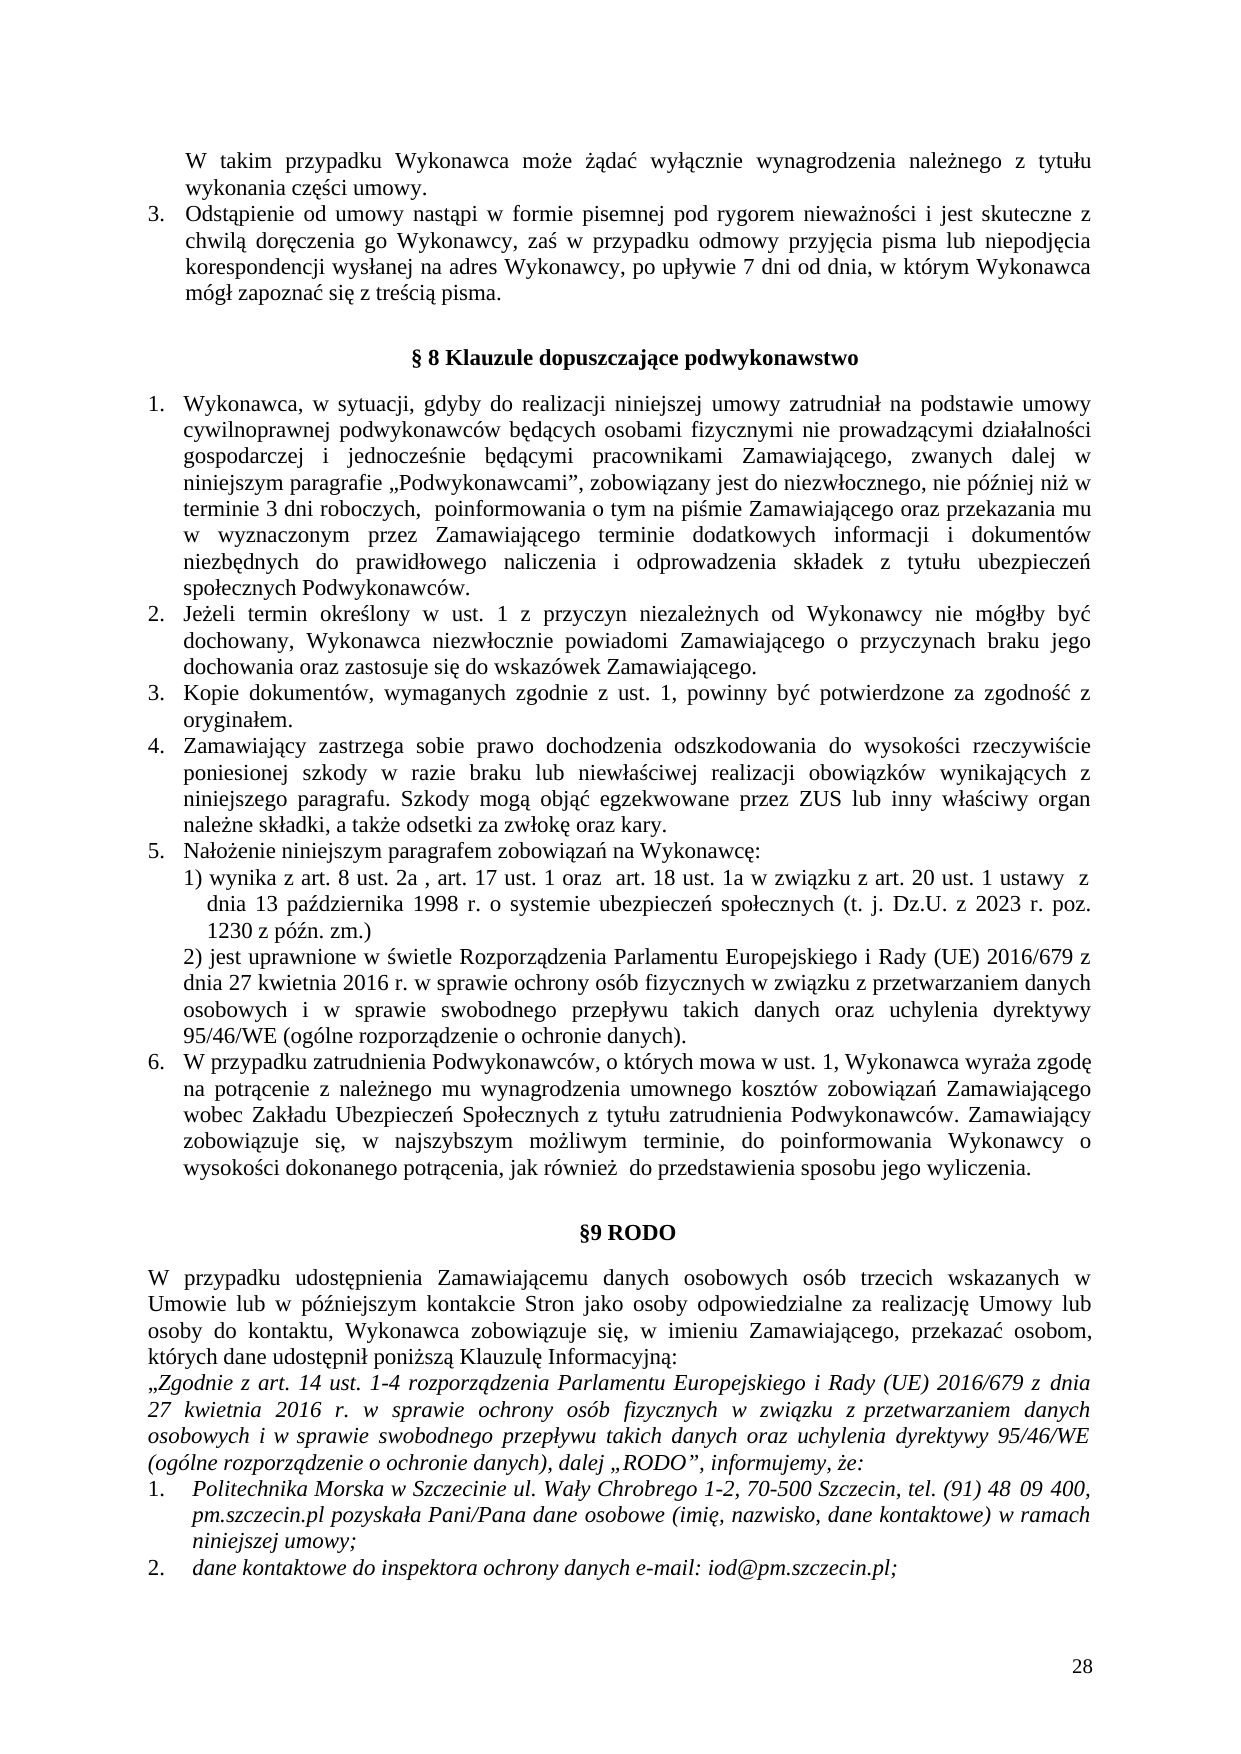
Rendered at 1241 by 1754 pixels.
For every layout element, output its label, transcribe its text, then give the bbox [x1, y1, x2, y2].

text W przypadku udostępnienia Zamawiającemu danych osobowych osób trzecich wskazanych w Umowie lub w późniejszym kontakcie Stron jako osoby odpowiedzialne za realizację Umowy lub osoby do kontaktu, Wykonawca zobowiązuje się, w imieniu Zamawiającego, przekazać osobom, których dane udostępnił poniższą Klauzulę Informacyjną: [148, 1264, 1093, 1369]
text 2) jest uprawnione w świetle Rozporządzenia Parlamentu Europejskiego i Rady (UE) 2016/679 z dnia 27 kwietnia 2016 r. w sprawie ochrony osób fizycznych w związku z przetwarzaniem danych osobowych i w sprawie swobodnego przepływu takich danych oraz uchylenia dyrektywy 95/46/WE (ogólne rozporządzenie o ochronie danych). [183, 943, 1093, 1048]
list Politechnika Morska w Szczecinie ul. Wały Chrobrego 1-2, 70-500 Szczecin, tel. (91) 48 09 400, pm.szczecin.pl pozyskała Pani/Pana dane osobowe (imię, nazwisko, dane kontaktowe) w ramach niniejszej umowy; [148, 1475, 1093, 1554]
list Wykonawca, w sytuacji, gdyby do realizacji niniejszej umowy zatrudniał na podstawie umowy cywilnoprawnej podwykonawców będących osobami fizycznymi nie prowadzącymi działalności gospodarczej i jednocześnie będącymi pracownikami Zamawiającego, zwanych dalej w niniejszym paragrafie „Podwykonawcami”, zobowiązany jest do niezwłocznego, nie później niż w terminie 3 dni roboczych, poinformowania o tym na piśmie Zamawiającego oraz przekazania mu w wyznaczonym przez Zamawiającego terminie dodatkowych informacji i dokumentów niezbędnych do prawidłowego naliczenia i odprowadzenia składek z tytułu ubezpieczeń społecznych Podwykonawców. [148, 389, 1093, 600]
list Odstąpienie od umowy nastąpi w formie pisemnej pod rygorem nieważności i jest skuteczne z chwilą doręczenia go Wykonawcy, zaś w przypadku odmowy przyjęcia pisma lub niepodjęcia korespondencji wysłanej na adres Wykonawcy, po upływie 7 dni od dnia, w którym Wykonawca mógł zapoznać się z treścią pisma. [148, 200, 1093, 306]
list Jeżeli termin określony w ust. 1 z przyczyn niezależnych od Wykonawcy nie mógłby być dochowany, Wykonawca niezwłocznie powiadomi Zamawiającego o przyczynach braku jego dochowania oraz zastosuje się do wskazówek Zamawiającego. [148, 600, 1093, 679]
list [148, 148, 1093, 200]
text § 8 Klauzule dopuszczające podwykonawstwo [148, 344, 1093, 370]
list Kopie dokumentów, wymaganych zgodnie z ust. 1, powinny być potwierdzone za zgodność z oryginałem. [148, 679, 1093, 732]
list Zamawiający zastrzega sobie prawo dochodzenia odszkodowania do wysokości rzeczywiście poniesionej szkody w razie braku lub niewłaściwej realizacji obowiązków wynikających z niniejszego paragrafu. Szkody mogą objąć egzekwowane przez ZUS lub inny właściwy organ należne składki, a także odsetki za zwłokę oraz kary. [148, 732, 1093, 838]
list Nałożenie niniejszym paragrafem zobowiązań na Wykonawcę: [148, 838, 1093, 864]
text „Zgodnie z art. 14 ust. 1-4 rozporządzenia Parlamentu Europejskiego i Rady (UE) 2016/679 z dnia 27 kwietnia 2016 r. w sprawie ochrony osób fizycznych w związku z przetwarzaniem danych osobowych i w sprawie swobodnego przepływu takich danych oraz uchylenia dyrektywy 95/46/WE (ogólne rozporządzenie o ochronie danych), dalej „RODO”, informujemy, że: [148, 1369, 1093, 1475]
list W przypadku zatrudnienia Podwykonawców, o których mowa w ust. 1, Wykonawca wyraża zgodę na potrącenie z należnego mu wynagrodzenia umownego kosztów zobowiązań Zamawiającego wobec Zakładu Ubezpieczeń Społecznych z tytułu zatrudnienia Podwykonawców. Zamawiający zobowiązuje się, w najszybszym możliwym terminie, do poinformowania Wykonawcy o wysokości dokonanego potrącenia, jak również do przedstawienia sposobu jego wyliczenia. [148, 1048, 1093, 1180]
text §9 RODO [162, 1218, 1093, 1245]
list dane kontaktowe do inspektora ochrony danych e-mail: iod@pm.szczecin.pl; [148, 1554, 1093, 1580]
text 1) wynika z art. 8 ust. 2a , art. 17 ust. 1 oraz art. 18 ust. 1a w związku z art. 20 ust. 1 ustawy z dnia 13 października 1998 r. o systemie ubezpieczeń społecznych (t. j. Dz.U. z 2023 r. poz. 1230 z późn. zm.) [183, 864, 1093, 943]
